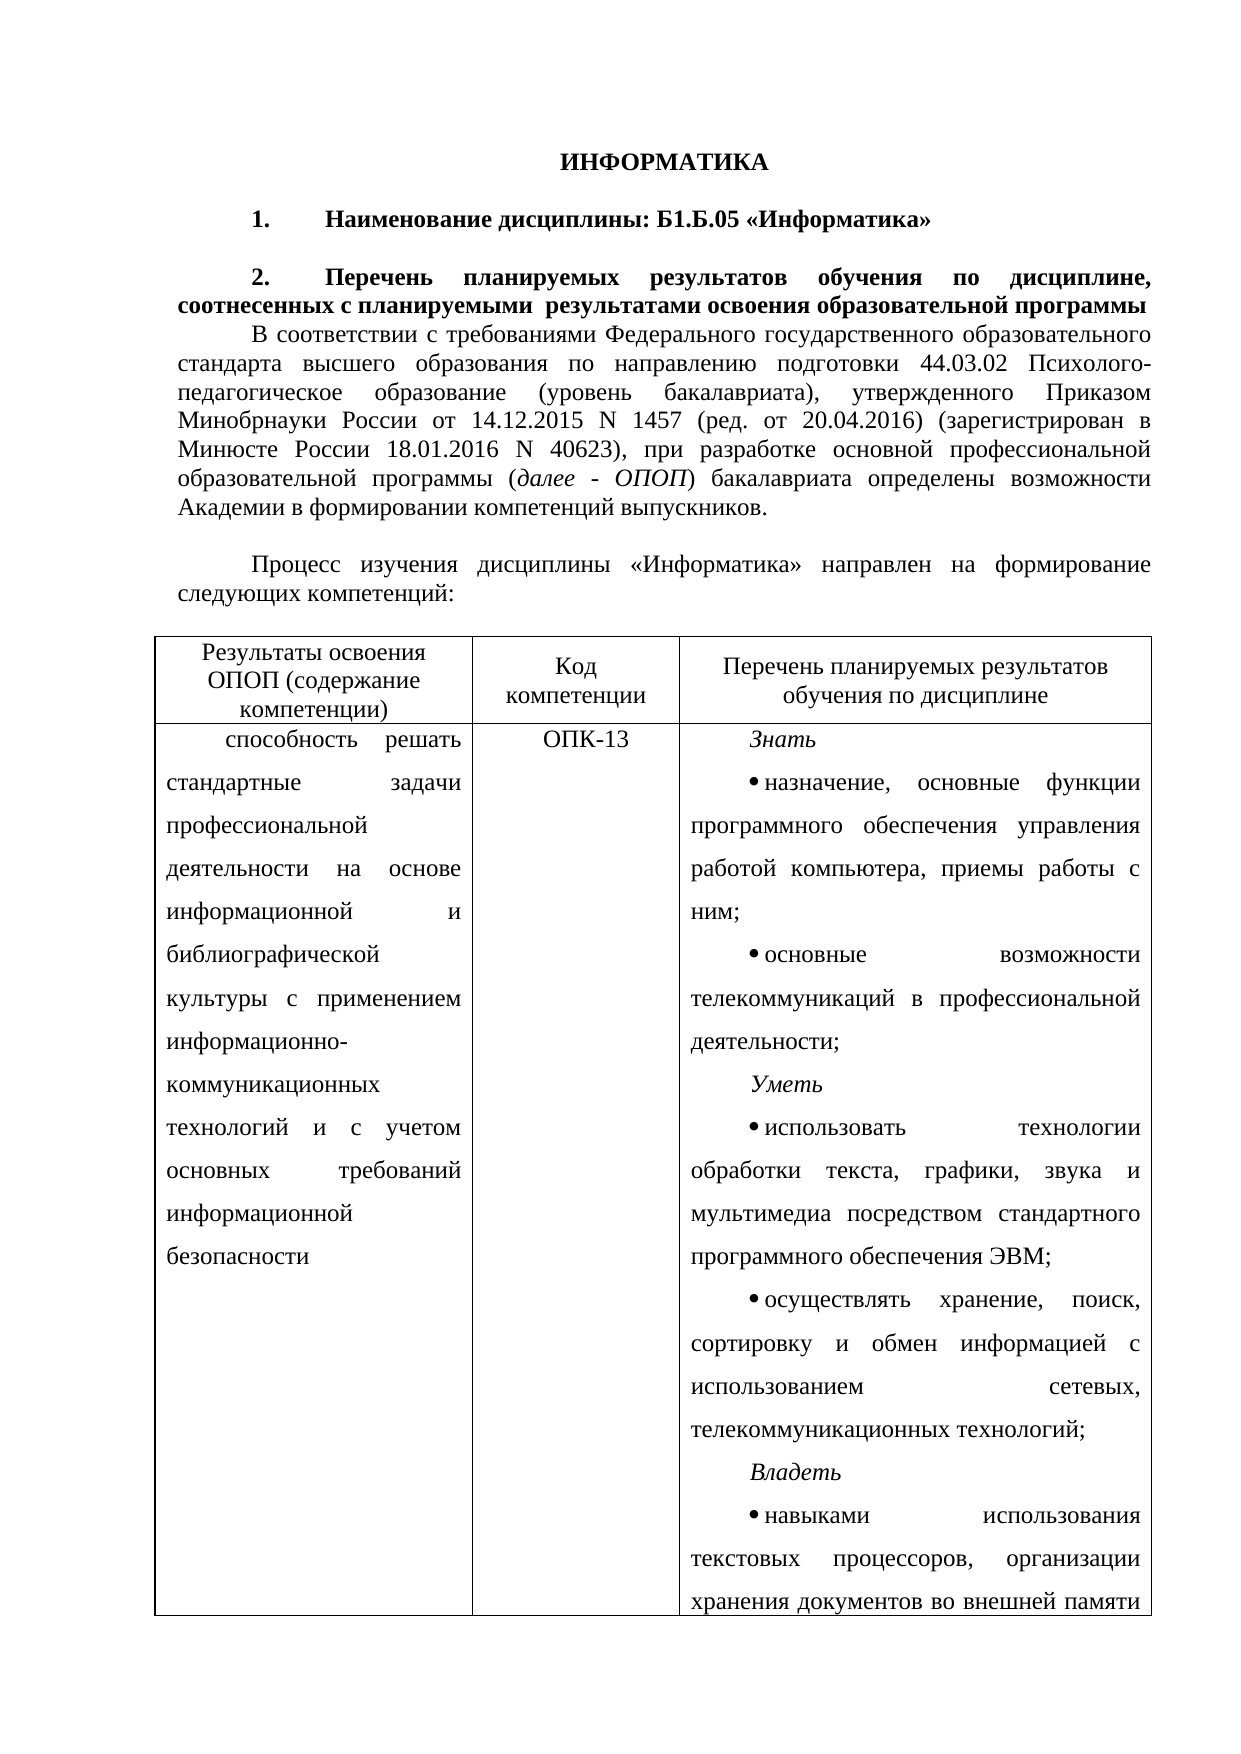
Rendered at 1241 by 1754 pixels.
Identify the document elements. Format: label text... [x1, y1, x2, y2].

list Наименование дисциплины: Б1.Б.05 «Информатика» [177, 204, 1152, 233]
table_header Результаты освоения ОПОП (содержание компетенции) [156, 637, 472, 723]
table_header Код компетенции [473, 637, 679, 723]
text ИНФОРМАТИКА [177, 147, 1152, 176]
table_header Перечень планируемых результатов обучения по дисциплине [680, 637, 1151, 723]
table_cell ОПК-13 [473, 724, 679, 1615]
list Перечень планируемых результатов обучения по дисциплине, соотнесенных с планируемыми результатами освоения образовательной программы [177, 262, 1152, 319]
text В соответствии с требованиями Федерального государственного образовательного стандарта высшего образования по направлению подготовки 44.03.02 Психолого-педагогическое образование (уровень бакалавриата), утвержденного Приказом Минобрнауки России от 14.12.2015 N 1457 (ред. от 20.04.2016) (зарегистрирован в Минюсте России 18.01.2016 N 40623), при разработке основной профессиональной образовательной программы (далее - ОПОП) бакалавриата определены возможности Академии в формировании компетенций выпускников. [177, 319, 1152, 521]
text Процесс изучения дисциплины «Информатика» направлен на формирование следующих компетенций: [177, 549, 1152, 607]
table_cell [680, 724, 1151, 1615]
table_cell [156, 724, 472, 1615]
